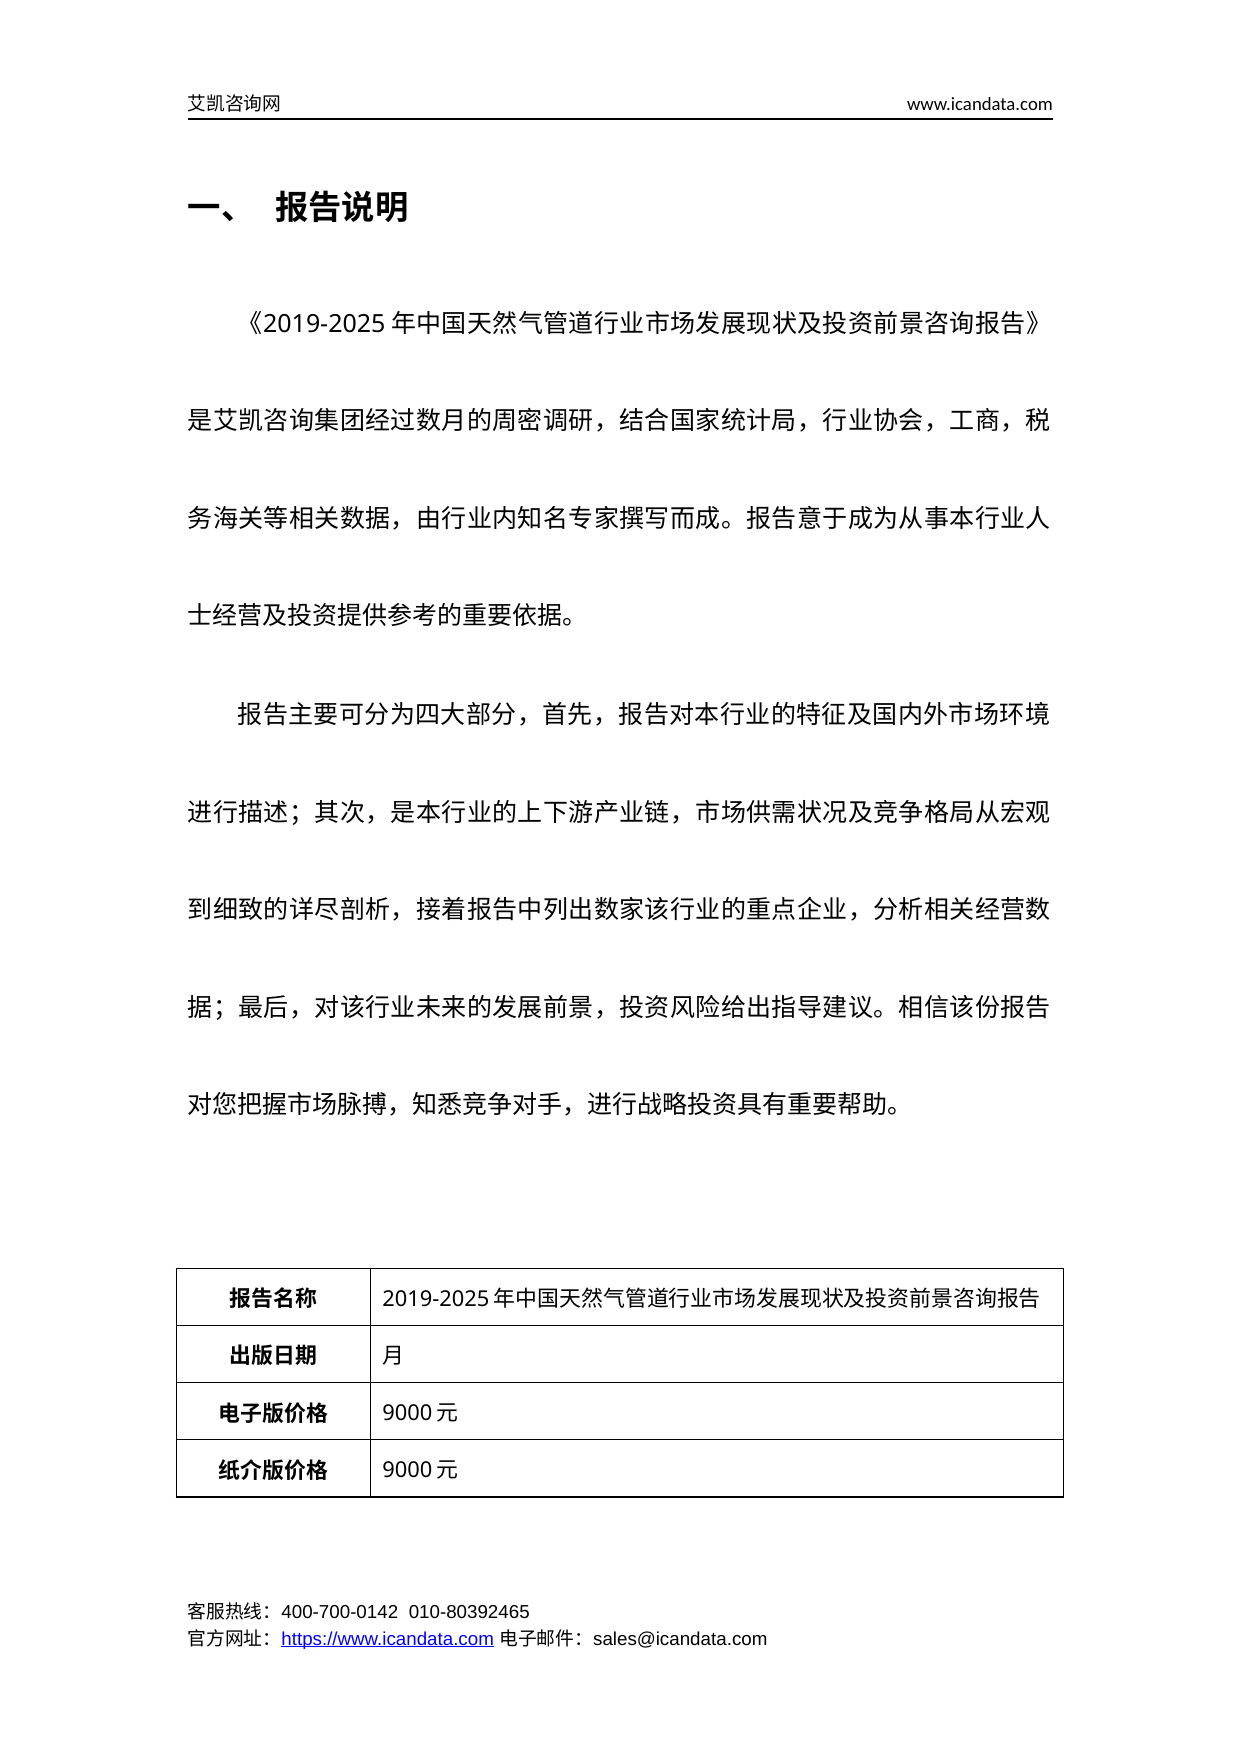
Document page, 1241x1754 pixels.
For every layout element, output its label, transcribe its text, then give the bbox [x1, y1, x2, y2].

text 《2019-2025年中国天然气管道行业市场发展现状及投资前景咨询报告》是艾凯咨询集团经过数月的周密调研，结合国家统计局，行业协会，工商，税务海关等相关数据，由行业内知名专家撰写而成。报告意于成为从事本行业人士经营及投资提供参考的重要依据。 [187, 289, 1053, 646]
table_cell 9000元 [371, 1383, 1063, 1439]
table_cell 出版日期 [177, 1326, 370, 1382]
table_cell 电子版价格 [177, 1383, 370, 1439]
table_header 报告名称 [177, 1269, 370, 1325]
subtitle 报告说明 [187, 172, 1053, 237]
text 报告主要可分为四大部分，首先，报告对本行业的特征及国内外市场环境进行描述；其次，是本行业的上下游产业链，市场供需状况及竞争格局从宏观到细致的详尽剖析，接着报告中列出数家该行业的重点企业，分析相关经营数据；最后，对该行业未来的发展前景，投资风险给出指导建议。相信该份报告对您把握市场脉搏，知悉竞争对手，进行战略投资具有重要帮助。 [187, 681, 1053, 1136]
table_cell 纸介版价格 [177, 1440, 370, 1496]
table_header 2019-2025年中国天然气管道行业市场发展现状及投资前景咨询报告 [371, 1269, 1063, 1325]
table_cell 月 [371, 1326, 1063, 1382]
table_cell 9000元 [371, 1440, 1063, 1496]
